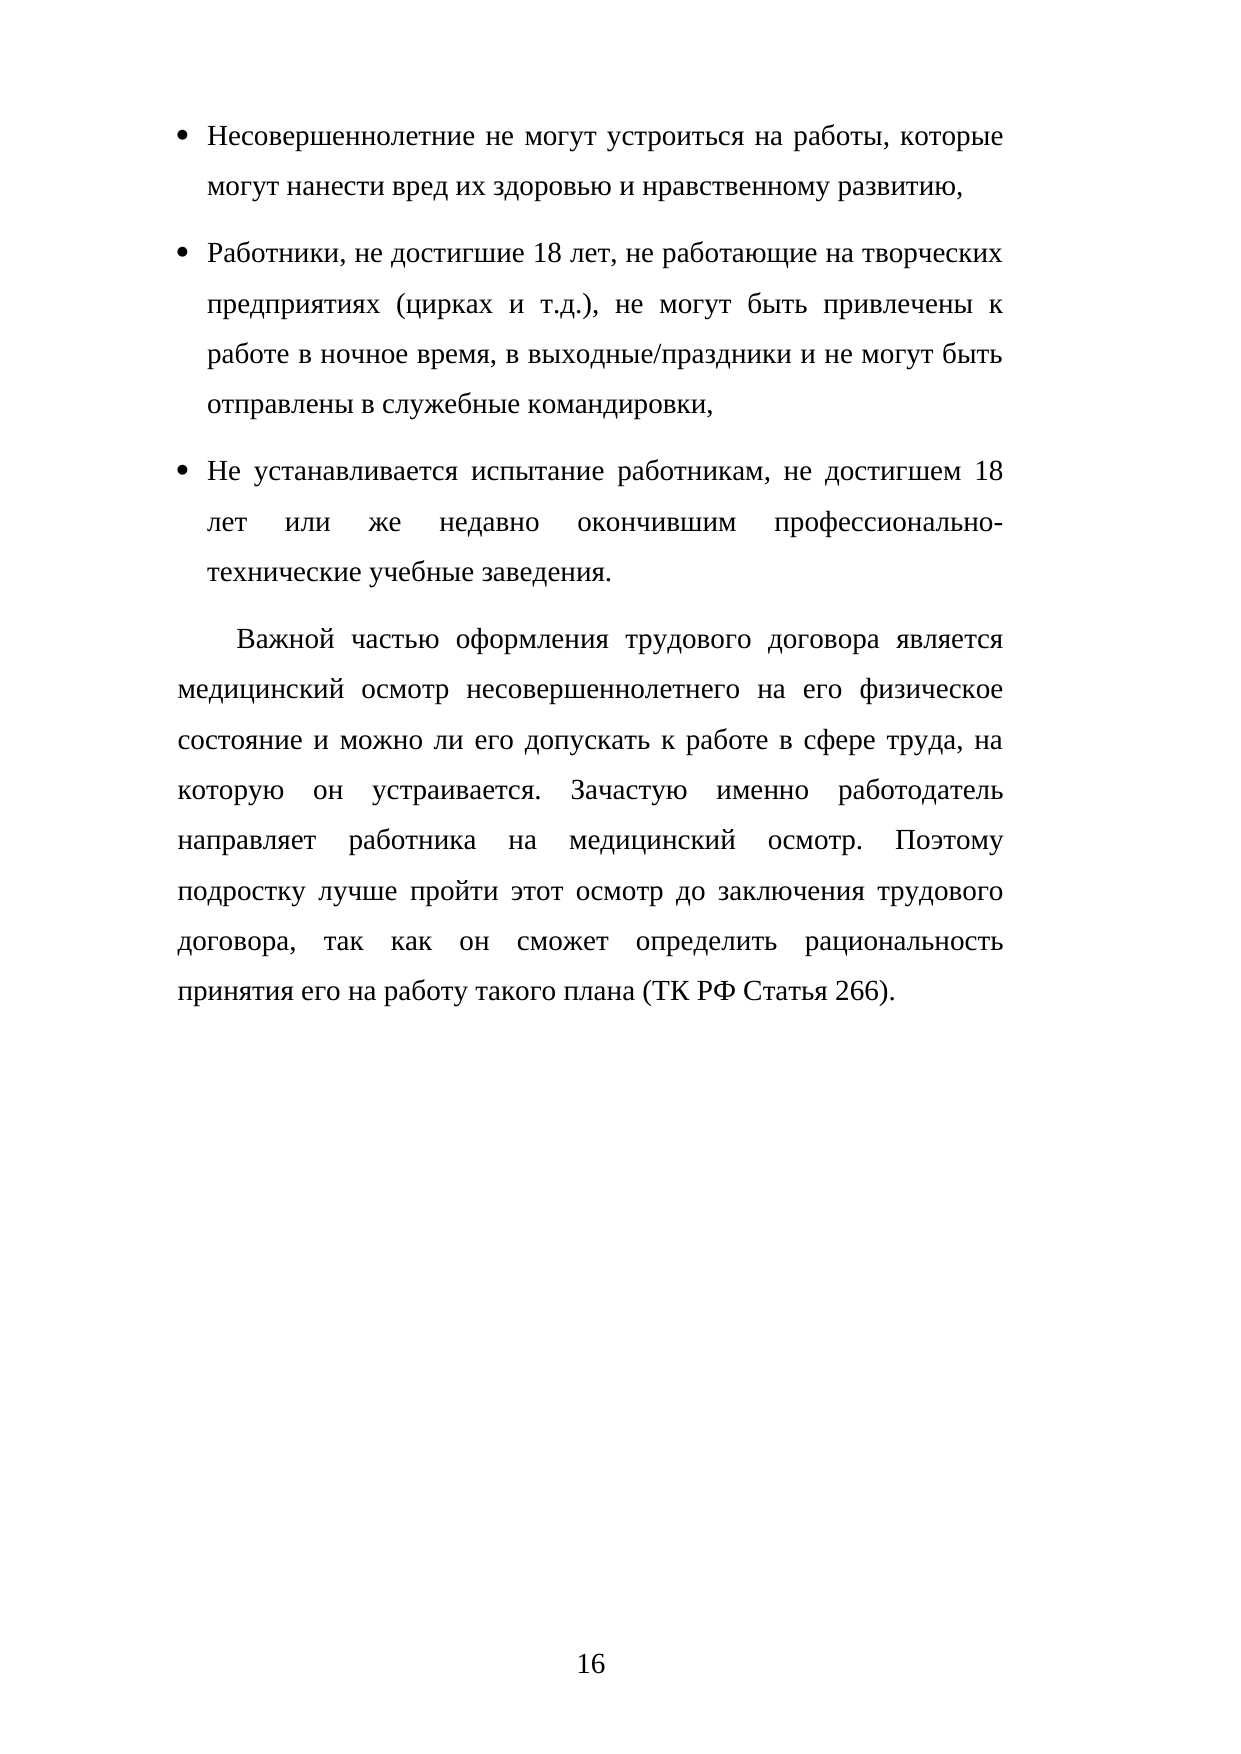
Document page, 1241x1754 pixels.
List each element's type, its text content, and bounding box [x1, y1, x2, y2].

list Работники, не достигшие 18 лет, не работающие на творческих предприятиях (цирках и т.д.), не могут быть привлечены к работе в ночное время, в выходные/праздники и не могут быть отправлены в служебные командировки, [177, 236, 1004, 420]
list Не устанавливается испытание работникам, не достигшем 18 лет или же недавно окончившим профессионально-технические учебные заведения. [177, 453, 1004, 588]
text Важной частью оформления трудового договора является медицинский осмотр несовершеннолетнего на его физическое состояние и можно ли его допускать к работе в сфере труда, на которую он устраивается. Зачастую именно работодатель направляет работника на медицинский осмотр. Поэтому подростку лучше пройти этот осмотр до заключения трудового договора, так как он сможет определить рациональность принятия его на работу такого плана (ТК РФ Статья 266). [177, 621, 1004, 1007]
list Несовершеннолетние не могут устроиться на работы, которые могут нанести вред их здоровью и нравственному развитию, [177, 118, 1004, 202]
